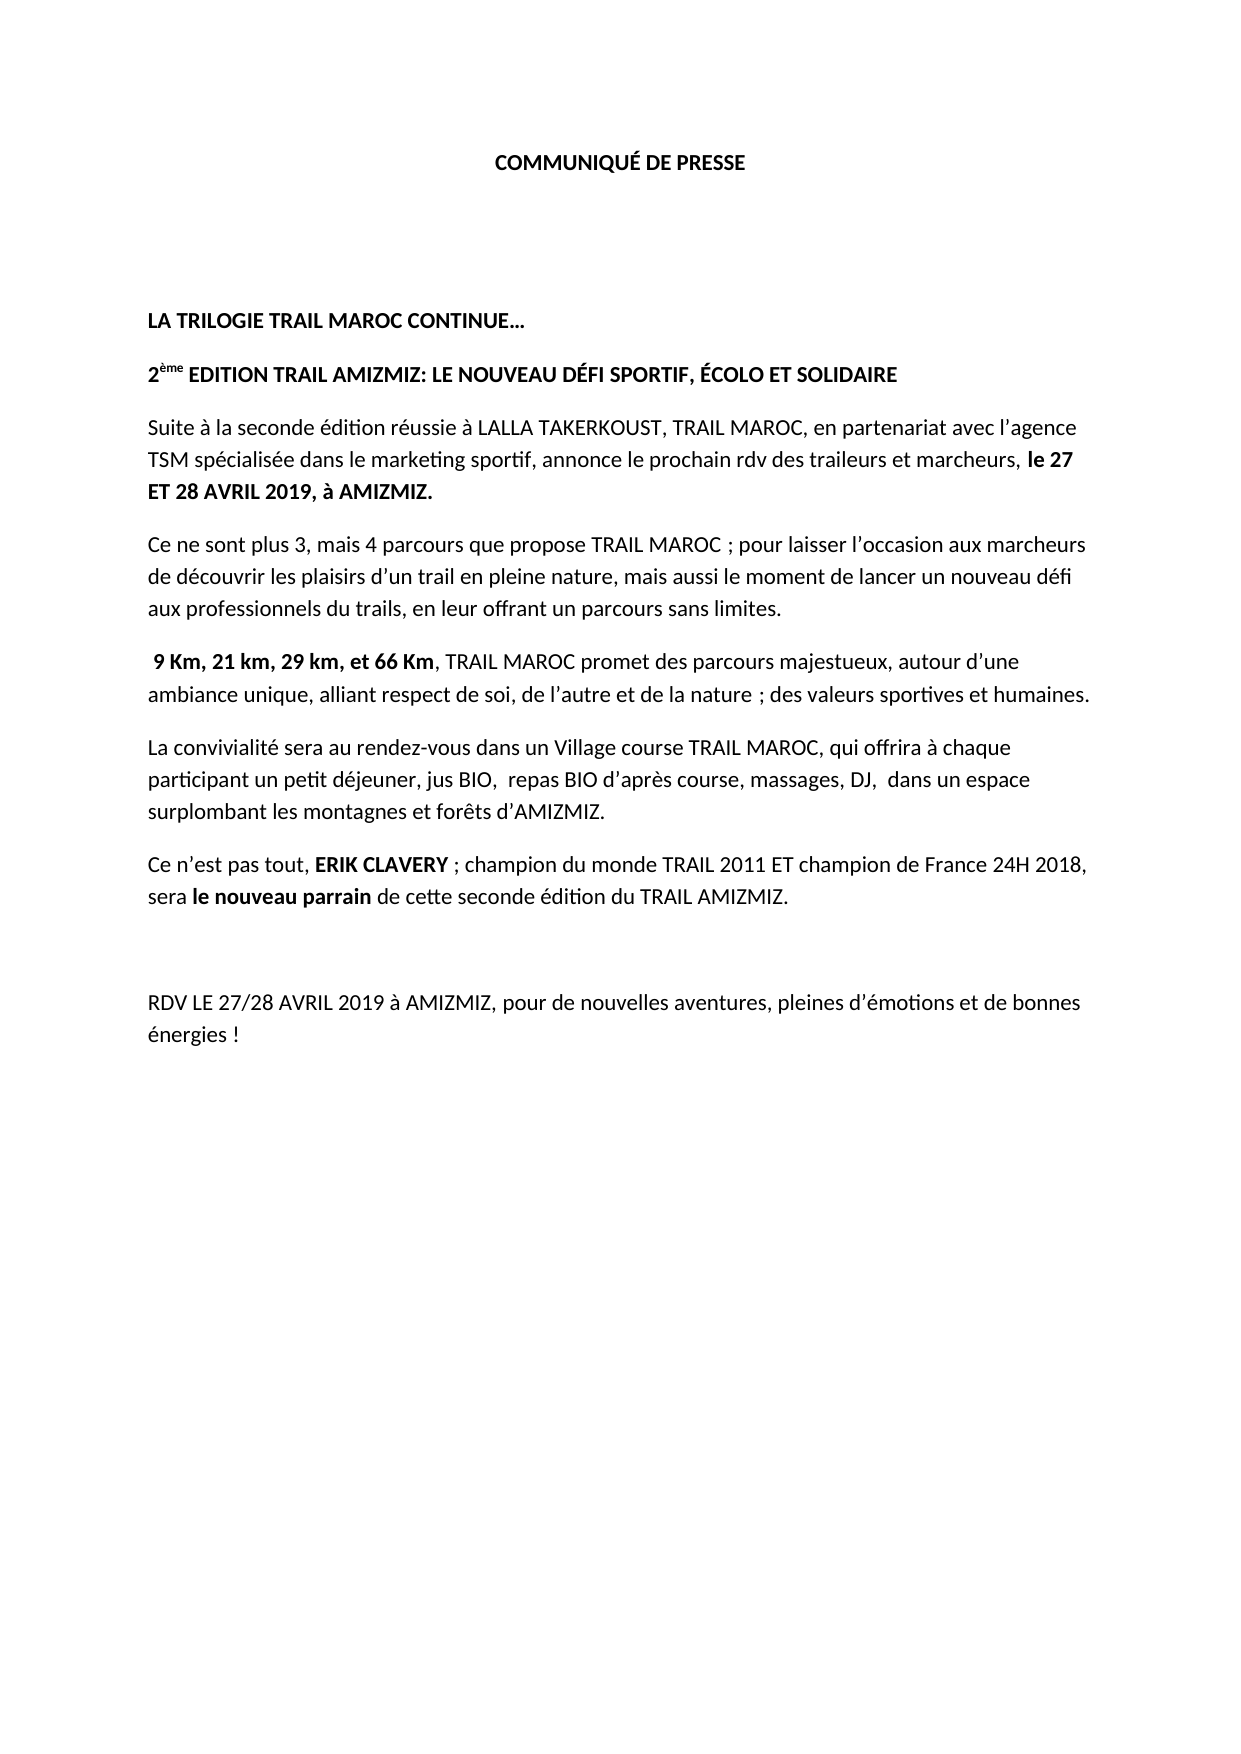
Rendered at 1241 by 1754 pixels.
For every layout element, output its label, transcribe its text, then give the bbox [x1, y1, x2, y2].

text 9 Km, 21 km, 29 km, et 66 Km, TRAIL MAROC promet des parcours majestueux, autour d’une ambiance unique, alliant respect de soi, de l’autre et de la nature ; des valeurs sportives et humaines. [148, 647, 1093, 708]
text 2ème EDITION TRAIL AMIZMIZ: LE NOUVEAU DÉFI SPORTIF, ÉCOLO ET SOLIDAIRE [148, 360, 1093, 388]
text LA TRILOGIE TRAIL MAROC CONTINUE… [148, 307, 1093, 335]
text Suite à la seconde édition réussie à LALLA TAKERKOUST, TRAIL MAROC, en partenariat avec l’agence TSM spécialisée dans le marketing sportif, annonce le prochain rdv des traileurs et marcheurs, le 27 ET 28 AVRIL 2019, à AMIZMIZ. [148, 413, 1093, 505]
text Ce ne sont plus 3, mais 4 parcours que propose TRAIL MAROC ; pour laisser l’occasion aux marcheurs de découvrir les plaisirs d’un trail en pleine nature, mais aussi le moment de lancer un nouveau défi aux professionnels du trails, en leur offrant un parcours sans limites. [148, 530, 1093, 622]
text Ce n’est pas tout, ERIK CLAVERY ; champion du monde TRAIL 2011 ET champion de France 24H 2018, sera le nouveau parrain de cette seconde édition du TRAIL AMIZMIZ. [148, 850, 1093, 910]
text RDV LE 27/28 AVRIL 2019 à AMIZMIZ, pour de nouvelles aventures, pleines d’émotions et de bonnes énergies ! [148, 988, 1093, 1048]
text La convivialité sera au rendez-vous dans un Village course TRAIL MAROC, qui offrira à chaque participant un petit déjeuner, jus BIO, repas BIO d’après course, massages, DJ, dans un espace surplombant les montagnes et forêts d’AMIZMIZ. [148, 733, 1093, 825]
text COMMUNIQUÉ DE PRESSE [148, 148, 1093, 176]
